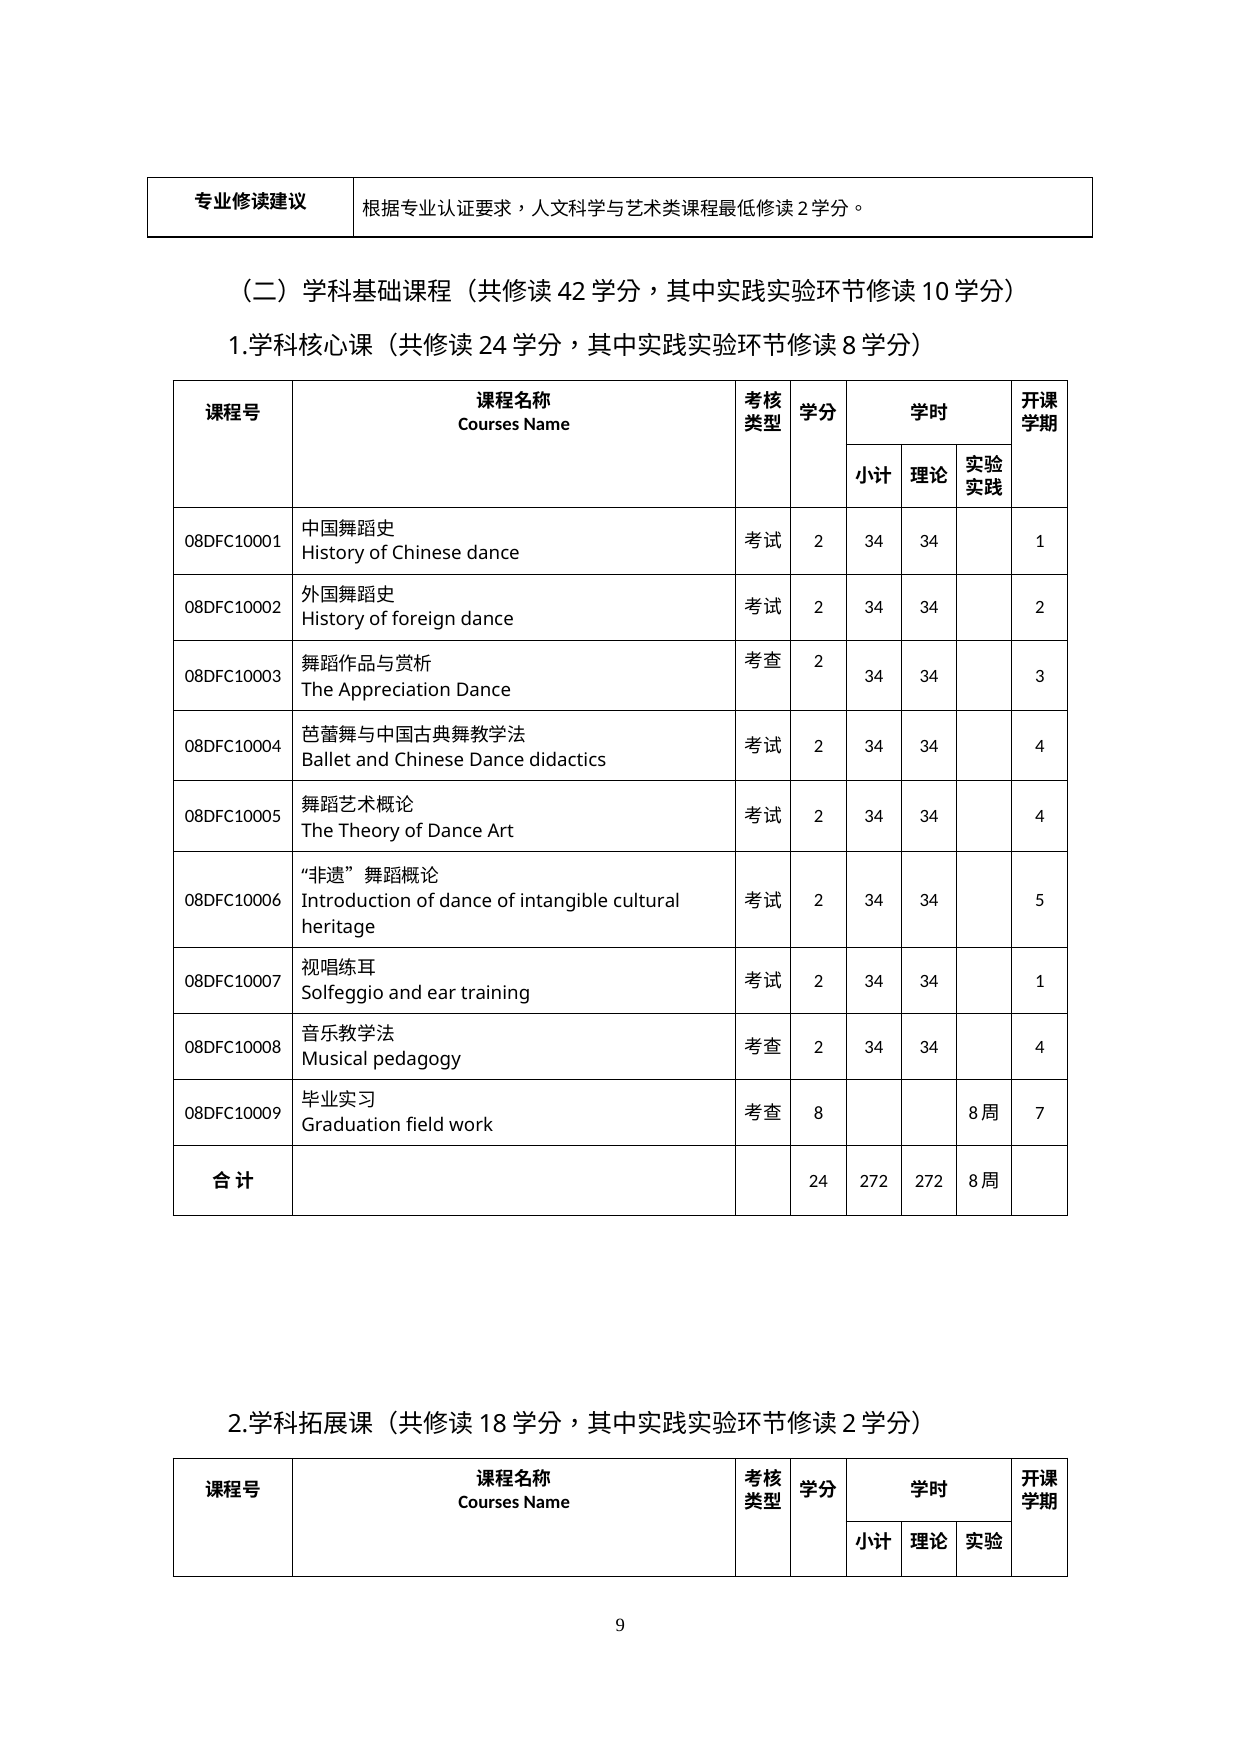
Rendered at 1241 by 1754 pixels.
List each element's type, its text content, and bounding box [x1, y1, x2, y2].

table_cell 34 [902, 1014, 956, 1079]
table_cell [902, 1080, 956, 1145]
table_cell [736, 444, 790, 507]
table_cell 34 [847, 508, 901, 573]
table_cell 1 [1012, 948, 1067, 1013]
table_header 课程名称 Courses Name [293, 1459, 735, 1521]
table_cell 考试 [736, 575, 790, 639]
table_header 课程号 [174, 381, 292, 444]
table_cell 根据专业认证要求，人文科学与艺术类课程最低修读2学分。 [354, 178, 1092, 236]
table_cell 34 [847, 711, 901, 780]
table_cell [957, 711, 1011, 780]
table_cell 理论 [902, 1522, 956, 1576]
table_header 学时 [847, 1459, 1011, 1521]
table_cell [293, 1521, 735, 1576]
table_cell 考试 [736, 508, 790, 573]
table_header 学分 [791, 381, 846, 444]
table_cell 34 [847, 852, 901, 947]
table_cell 舞蹈艺术概论 The Theory of Dance Art [293, 781, 735, 851]
table_cell 34 [902, 575, 956, 639]
table_cell 毕业实习 Graduation field work [293, 1080, 735, 1145]
text 1.学科核心课（共修读24学分，其中实践实验环节修读8学分） [177, 326, 1063, 362]
table_cell 视唱练耳 Solfeggio and ear training [293, 948, 735, 1013]
table_cell 中国舞蹈史 History of Chinese dance [293, 508, 735, 573]
table_cell 考试 [736, 948, 790, 1013]
table_cell 34 [902, 948, 956, 1013]
text （二）学科基础课程（共修读42学分，其中实践实验环节修读10学分） [177, 271, 1063, 308]
table_cell 1 [1012, 508, 1067, 573]
table_cell 合 计 [174, 1146, 292, 1215]
table_cell 272 [902, 1146, 956, 1215]
table_cell 34 [847, 948, 901, 1013]
table_cell 考查 [736, 1080, 790, 1145]
table_header 考核 类型 [736, 1459, 790, 1521]
table_cell 272 [847, 1146, 901, 1215]
table_cell [957, 641, 1011, 710]
table_cell [1012, 1521, 1067, 1576]
table_cell 24 [791, 1146, 846, 1215]
table_cell 2 [791, 508, 846, 573]
table_header 开课 学期 [1012, 1459, 1067, 1521]
table_cell 考试 [736, 852, 790, 947]
table_cell [957, 575, 1011, 639]
table_cell 08DFC10001 [174, 508, 292, 573]
table_cell 2 [791, 1014, 846, 1079]
table_cell 2 [791, 641, 846, 710]
table_cell [847, 1080, 901, 1145]
table_cell 34 [847, 575, 901, 639]
table_cell 考试 [736, 711, 790, 780]
table_cell 34 [847, 781, 901, 851]
table_cell [174, 1521, 292, 1576]
table_cell 2 [791, 781, 846, 851]
table_cell 3 [1012, 641, 1067, 710]
table_cell 芭蕾舞与中国古典舞教学法 Ballet and Chinese Dance didactics [293, 711, 735, 780]
table_header 学时 [847, 381, 1011, 444]
table_cell 34 [902, 641, 956, 710]
table_cell 小计 [847, 1522, 901, 1576]
table_cell [736, 1521, 790, 1576]
table_header 课程名称 Courses Name [293, 381, 735, 444]
table_cell 2 [791, 711, 846, 780]
table_cell 08DFC10007 [174, 948, 292, 1013]
table_cell 4 [1012, 711, 1067, 780]
table_cell 08DFC10004 [174, 711, 292, 780]
table_cell 2 [791, 852, 846, 947]
table_cell [736, 1146, 790, 1215]
table_cell 4 [1012, 1014, 1067, 1079]
table_header 学分 [791, 1459, 846, 1521]
table_cell 理论 [902, 445, 956, 507]
table_cell 考查 [736, 1014, 790, 1079]
table_cell 2 [791, 948, 846, 1013]
table_cell 08DFC10002 [174, 575, 292, 639]
table_cell [174, 444, 292, 507]
table_cell 34 [902, 852, 956, 947]
table_cell 小计 [847, 445, 901, 507]
table_cell 2 [791, 575, 846, 639]
table_header 开课 学期 [1012, 381, 1067, 444]
table_cell [957, 852, 1011, 947]
table_cell [293, 1146, 735, 1215]
table_cell [791, 444, 846, 507]
table_cell 考查 [736, 641, 790, 710]
table_cell 08DFC10008 [174, 1014, 292, 1079]
text 2.学科拓展课（共修读18学分，其中实践实验环节修读2学分） [177, 1403, 1063, 1439]
table_cell [957, 1014, 1011, 1079]
table_cell 舞蹈作品与赏析 The Appreciation Dance [293, 641, 735, 710]
table_cell 08DFC10005 [174, 781, 292, 851]
table_cell 7 [1012, 1080, 1067, 1145]
table_cell 08DFC10009 [174, 1080, 292, 1145]
table_cell 34 [902, 711, 956, 780]
table_cell 外国舞蹈史 History of foreign dance [293, 575, 735, 639]
table_header 课程号 [174, 1459, 292, 1521]
table_cell 音乐教学法 Musical pedagogy [293, 1014, 735, 1079]
table_cell 34 [847, 1014, 901, 1079]
table_cell 专业修读建议 [148, 178, 353, 236]
table_cell [791, 1521, 846, 1576]
table_header 考核 类型 [736, 381, 790, 444]
table_cell 2 [1012, 575, 1067, 639]
table_cell [957, 781, 1011, 851]
table_cell 34 [902, 508, 956, 573]
table_cell [957, 948, 1011, 1013]
table_cell “非遗”舞蹈概论 Introduction of dance of intangible cultural heritage [293, 852, 735, 947]
table_cell 34 [847, 641, 901, 710]
table_cell 8周 [957, 1146, 1011, 1215]
table_cell 34 [902, 781, 956, 851]
table_cell 5 [1012, 852, 1067, 947]
table_cell 4 [1012, 781, 1067, 851]
table_cell 实验 实践 [957, 445, 1011, 507]
table_cell [957, 508, 1011, 573]
table_cell [1012, 1146, 1067, 1215]
table_cell [1012, 444, 1067, 507]
table_cell 8周 [957, 1080, 1011, 1145]
table_cell 8 [791, 1080, 846, 1145]
table_cell 实验 实践 [957, 1522, 1011, 1576]
table_cell [293, 444, 735, 507]
table_cell 08DFC10006 [174, 852, 292, 947]
table_cell 考试 [736, 781, 790, 851]
table_cell 08DFC10003 [174, 641, 292, 710]
